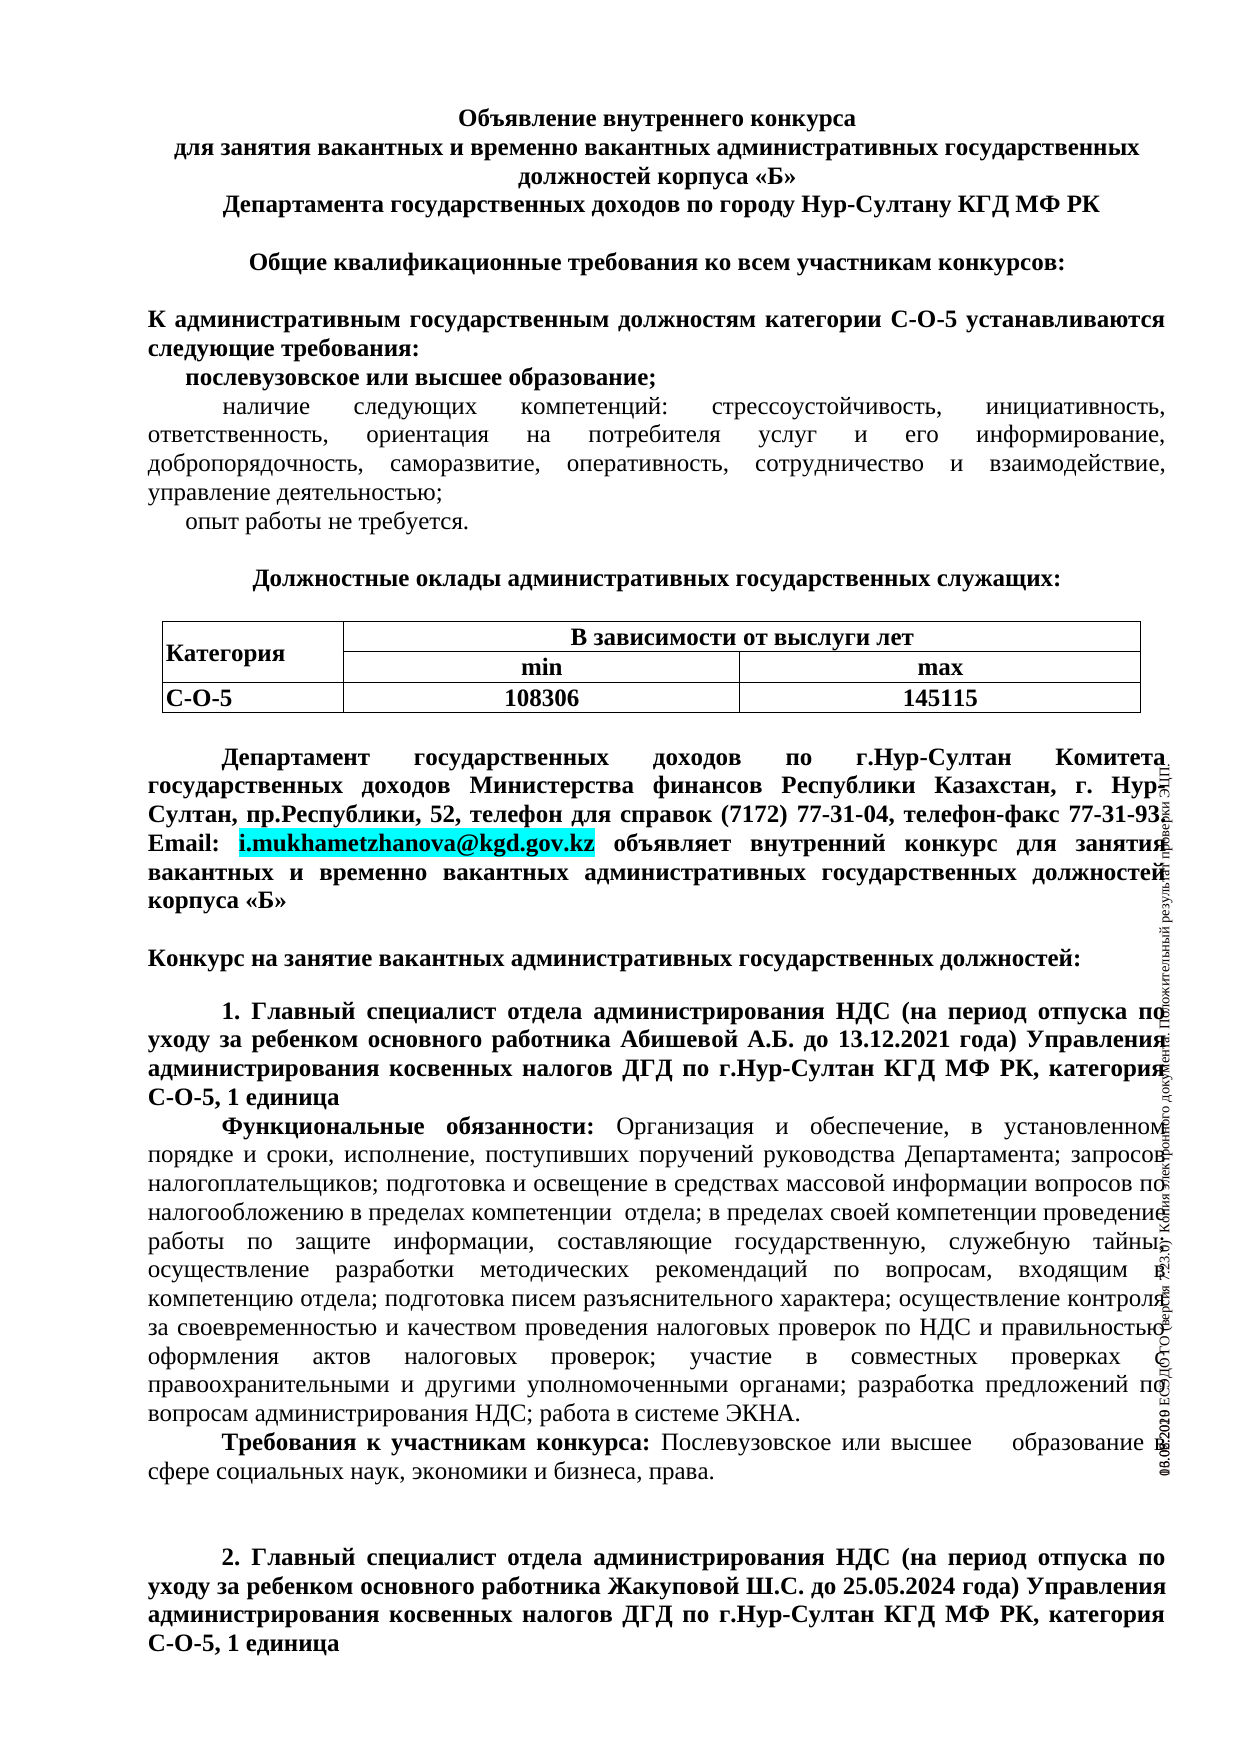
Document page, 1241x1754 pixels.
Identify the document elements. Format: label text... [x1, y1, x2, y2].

text наличие следующих компетенций: стрессоустойчивость, инициативность, ответственность, ориентация на потребителя услуг и его информирование, добропорядочность, саморазвитие, оперативность, сотрудничество и взаимодействие, управление деятельностью; [148, 391, 1166, 506]
text Общие квалификационные требования ко всем участникам конкурсов: [148, 247, 1166, 276]
table_cell max [740, 652, 1140, 682]
text послевузовское или высшее образование; [148, 362, 1166, 391]
text Требования к участникам конкурса: Послевузовское или высшее образование в сфере социальных наук, экономики и бизнеса, права. [148, 1427, 1166, 1484]
text Конкурс на занятие вакантных административных государственных должностей: [148, 943, 1166, 972]
text К административным государственным должностям категории С-О-5 устанавливаются следующие требования: [148, 304, 1166, 362]
table_header Категория [163, 622, 343, 682]
table_cell 145115 [740, 683, 1140, 712]
table_header В зависимости от выслуги лет [344, 622, 1140, 651]
text Объявление внутреннего конкурса [148, 103, 1166, 132]
text 1. Главный специалист отдела администрирования НДС (на период отпуска по уходу за ребенком основного работника Абишевой А.Б. до 13.12.2021 года) Управления администрирования косвенных налогов ДГД по г.Нур-Султан КГД МФ РК, категория С-О-5, 1 единица [148, 996, 1166, 1111]
table_cell min [344, 652, 739, 682]
text для занятия вакантных и временно вакантных административных государственных должностей корпуса «Б» [148, 132, 1166, 189]
table_cell С-О-5 [163, 683, 343, 712]
text Должностные оклады административных государственных служащих: [148, 563, 1166, 592]
table_cell 108306 [344, 683, 739, 712]
text Департамента государственных доходов по городу Нур-Султану КГД МФ РК [148, 189, 1166, 218]
text 2. Главный специалист отдела администрирования НДС (на период отпуска по уходу за ребенком основного работника Жакуповой Ш.С. до 25.05.2024 года) Управления администрирования косвенных налогов ДГД по г.Нур-Султан КГД МФ РК, категория С-О-5, 1 единица [148, 1542, 1166, 1657]
text опыт работы не требуется. [148, 506, 1166, 534]
text Департамент государственных доходов по г.Нур-Султан Комитета государственных доходов Министерства финансов Республики Казахстан, г. Нур-Султан, пр.Республики, 52, телефон для справок (7172) 77-31-04, телефон-факс 77-31-93. Email: i.mukhametzhanova@kgd.gov.kz объявляет внутренний конкурс для занятия вакантных и временно вакантных административных государственных должностей корпуса «Б» [148, 742, 1166, 914]
